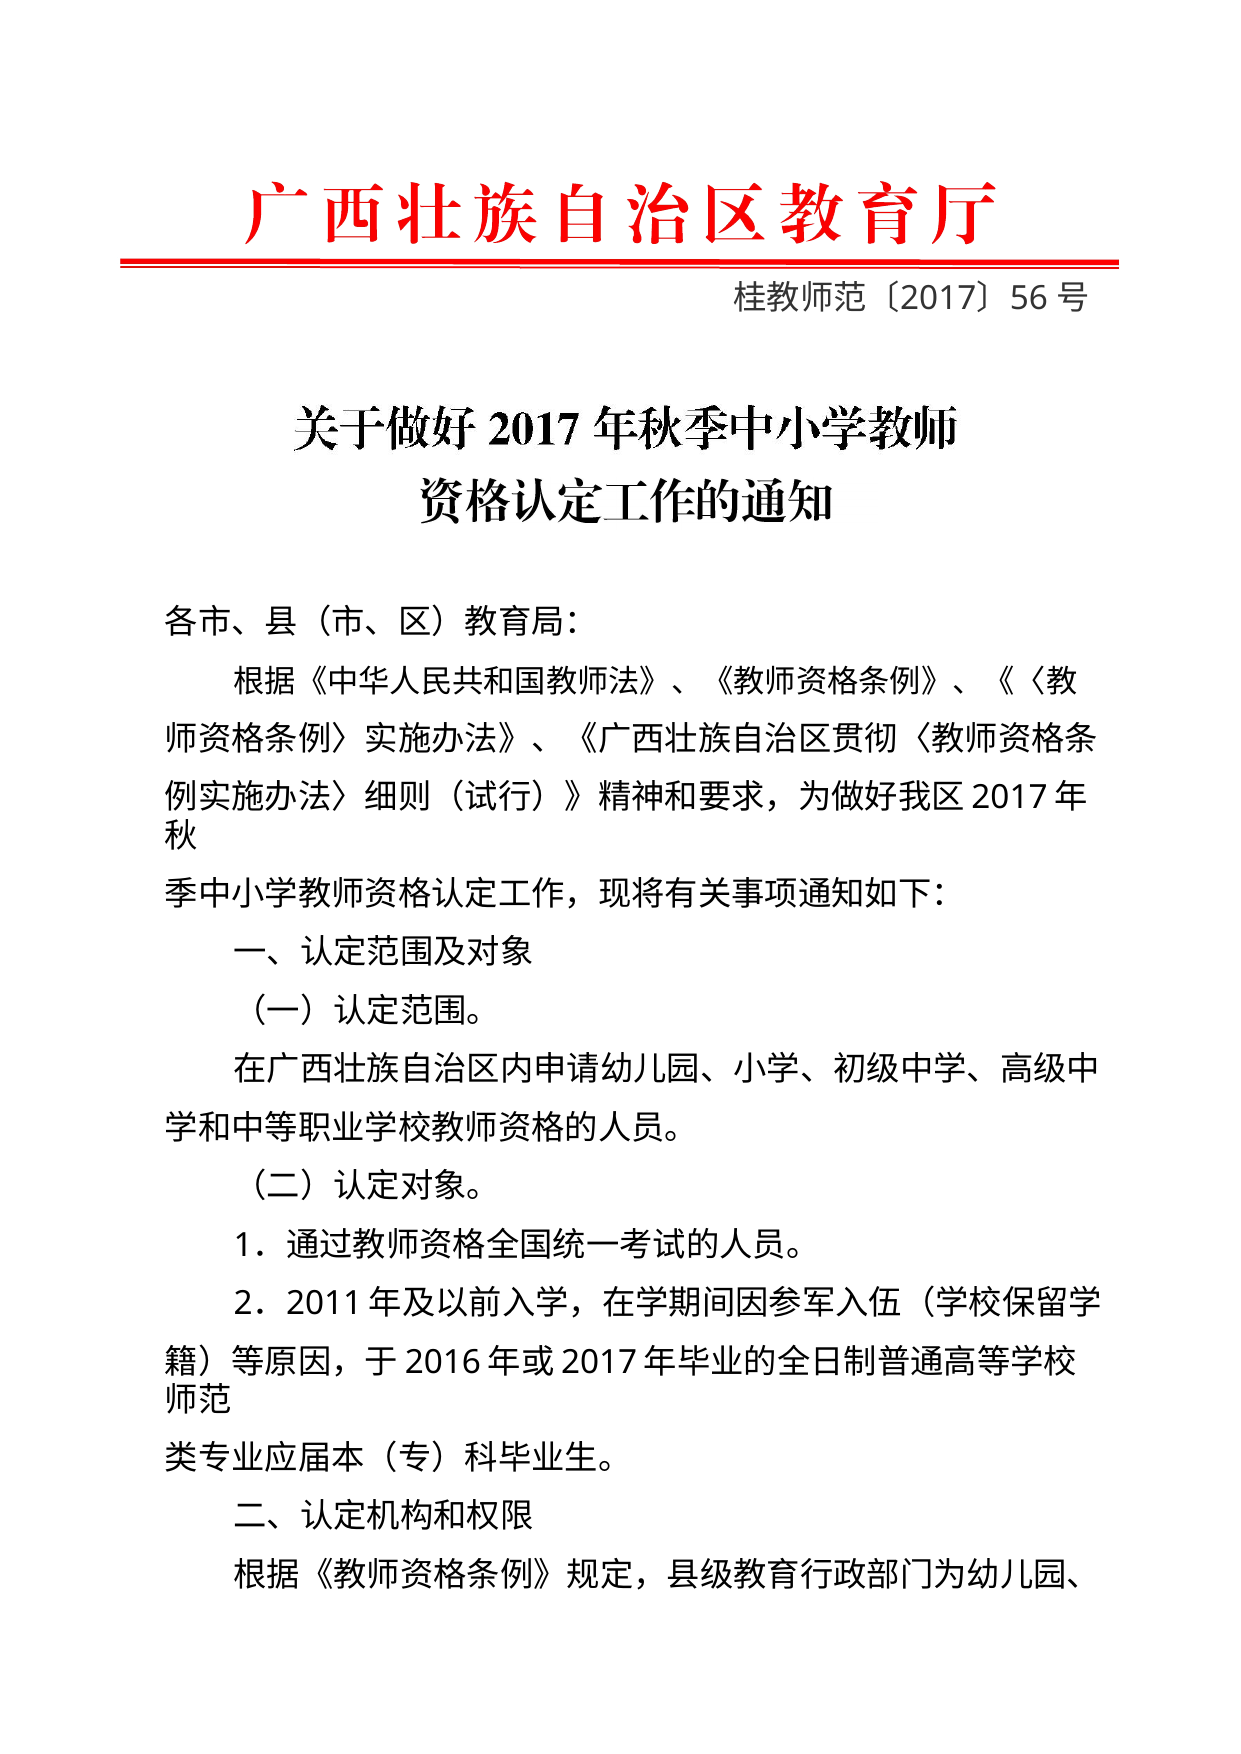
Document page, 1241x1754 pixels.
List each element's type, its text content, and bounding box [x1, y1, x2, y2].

text 根据《中华人民共和国教师法》、《教师资格条例》、《〈教 [233, 664, 1104, 700]
picture [419, 477, 879, 530]
text 2．2011年及以前入学，在学期间因参军入伍（学校保留学 [233, 1284, 1104, 1322]
text 籍）等原因，于2016年或2017年毕业的全日制普通高等学校师范 [164, 1343, 1104, 1419]
text 在广西壮族自治区内申请幼儿园、小学、初级中学、高级中 [233, 1050, 1104, 1088]
text 例实施办法〉细则（试行）》精神和要求，为做好我区2017年秋 [164, 778, 1104, 855]
text 师资格条例〉实施办法》、《广西壮族自治区贯彻〈教师资格条 [164, 720, 1104, 758]
text 各市、县（市、区）教育局： [164, 603, 1104, 641]
text 二、认定机构和权限 [233, 1497, 1104, 1536]
text 根据《教师资格条例》规定，县级教育行政部门为幼儿园、 [233, 1556, 1104, 1594]
picture [117, 179, 1122, 272]
text （二）认定对象。 [233, 1167, 1104, 1205]
text （一）认定范围。 [233, 992, 1104, 1030]
text 季中小学教师资格认定工作，现将有关事项通知如下： [164, 875, 1104, 913]
picture [293, 404, 1005, 457]
text 桂教师范〔2017〕56 号 [733, 279, 1104, 317]
text 一、认定范围及对象 [233, 933, 1104, 971]
text 学和中等职业学校教师资格的人员。 [164, 1109, 1104, 1147]
text 1．通过教师资格全国统一考试的人员。 [233, 1226, 1104, 1264]
text 类专业应届本（专）科毕业生。 [164, 1439, 1104, 1477]
